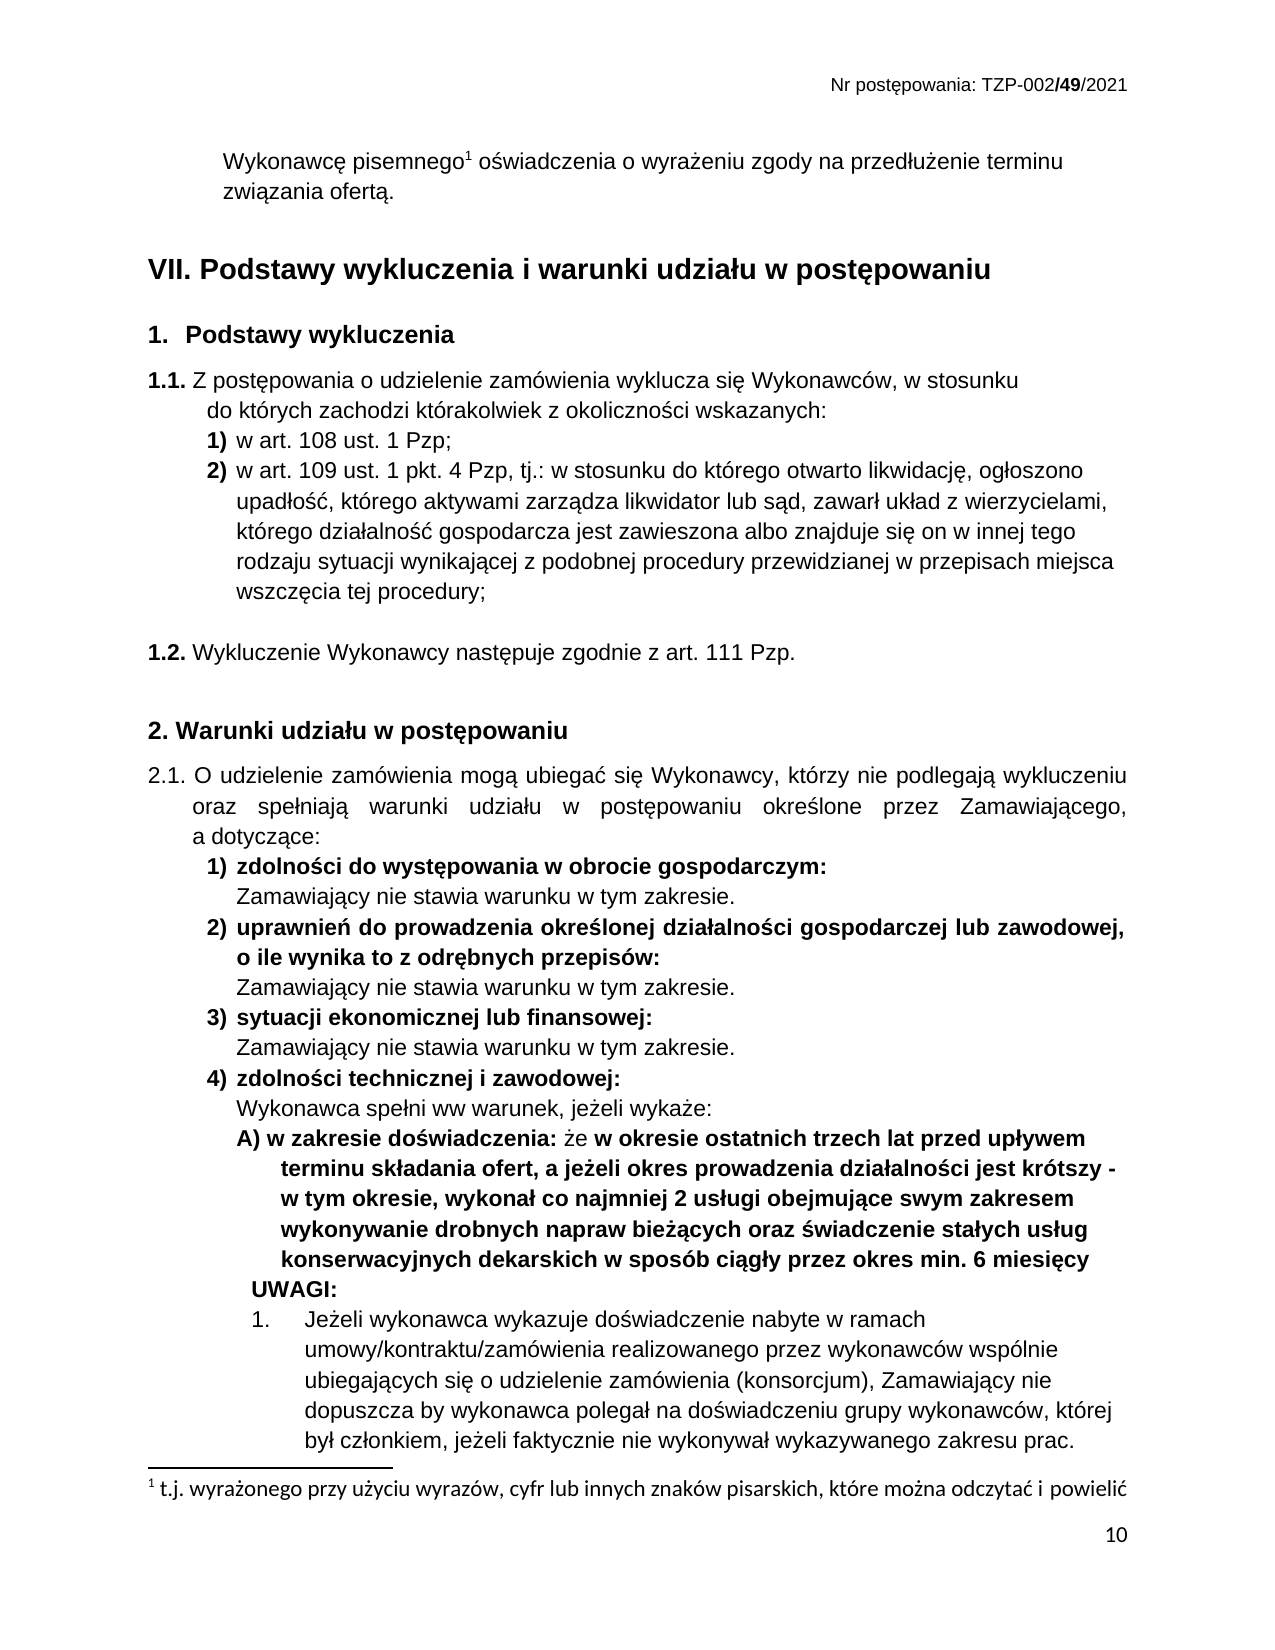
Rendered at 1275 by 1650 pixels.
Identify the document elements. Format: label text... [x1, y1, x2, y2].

text 1.1. Z postępowania o udzielenie zamówienia wyklucza się Wykonawców, w stosunku do których zachodzi którakolwiek z okoliczności wskazanych: [148, 367, 1127, 423]
text Zamawiający nie stawia warunku w tym zakresie. [236, 883, 1125, 909]
text 2.1. O udzielenie zamówienia mogą ubiegać się Wykonawcy, którzy nie podlegają wykluczeniu oraz spełniają warunki udziału w postępowaniu określone przez Zamawiającego, a dotyczące: [148, 762, 1127, 849]
text Wykonawca spełni ww warunek, jeżeli wykaże: [236, 1095, 1125, 1121]
text 1) zdolności do występowania w obrocie gospodarczym: [207, 853, 1125, 879]
text UWAGI: [221, 1276, 1127, 1302]
list Podstawy wykluczenia [148, 320, 1127, 349]
text 3) sytuacji ekonomicznej lub finansowej: [207, 1004, 1125, 1030]
text A) w zakresie doświadczenia: że w okresie ostatnich trzech lat przed upływem terminu składania ofert, a jeżeli okres prowadzenia działalności jest krótszy - w tym okresie, wykonał co najmniej 2 usługi obejmujące swym zakresem wykonywanie drobnych napraw bieżących oraz świadczenie stałych usług konserwacyjnych dekarskich w sposób ciągły przez okres min. 6 miesięcy [236, 1125, 1127, 1272]
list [185, 148, 1127, 204]
text 2) uprawnień do prowadzenia określonej działalności gospodarczej lub zawodowej, o ile wynika to z odrębnych przepisów: [207, 913, 1125, 970]
text 1.2. Wykluczenie Wykonawcy następuje zgodnie z art. 111 Pzp. [148, 639, 1127, 665]
text Zamawiający nie stawia warunku w tym zakresie. [236, 974, 1125, 1000]
text 2. Warunki udziału w postępowaniu [148, 716, 1127, 744]
text 4) zdolności technicznej i zawodowej: [207, 1064, 1125, 1091]
text 2) w art. 109 ust. 1 pkt. 4 Pzp, tj.: w stosunku do którego otwarto likwidację, ogłoszono upadłość, którego aktywami zarządza likwidator lub sąd, zawarł układ z wierzycielami, którego działalność gospodarcza jest zawieszona albo znajduje się on w innej tego rodzaju sytuacji wynikającej z podobnej procedury przewidzianej w przepisach miejsca wszczęcia tej procedury; [207, 457, 1127, 604]
text 1) w art. 108 ust. 1 Pzp; [207, 427, 1127, 453]
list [251, 1306, 1127, 1453]
text Zamawiający nie stawia warunku w tym zakresie. [236, 1034, 1125, 1061]
subtitle VII. Podstawy wykluczenia i warunki udziału w postępowaniu [148, 252, 1127, 285]
